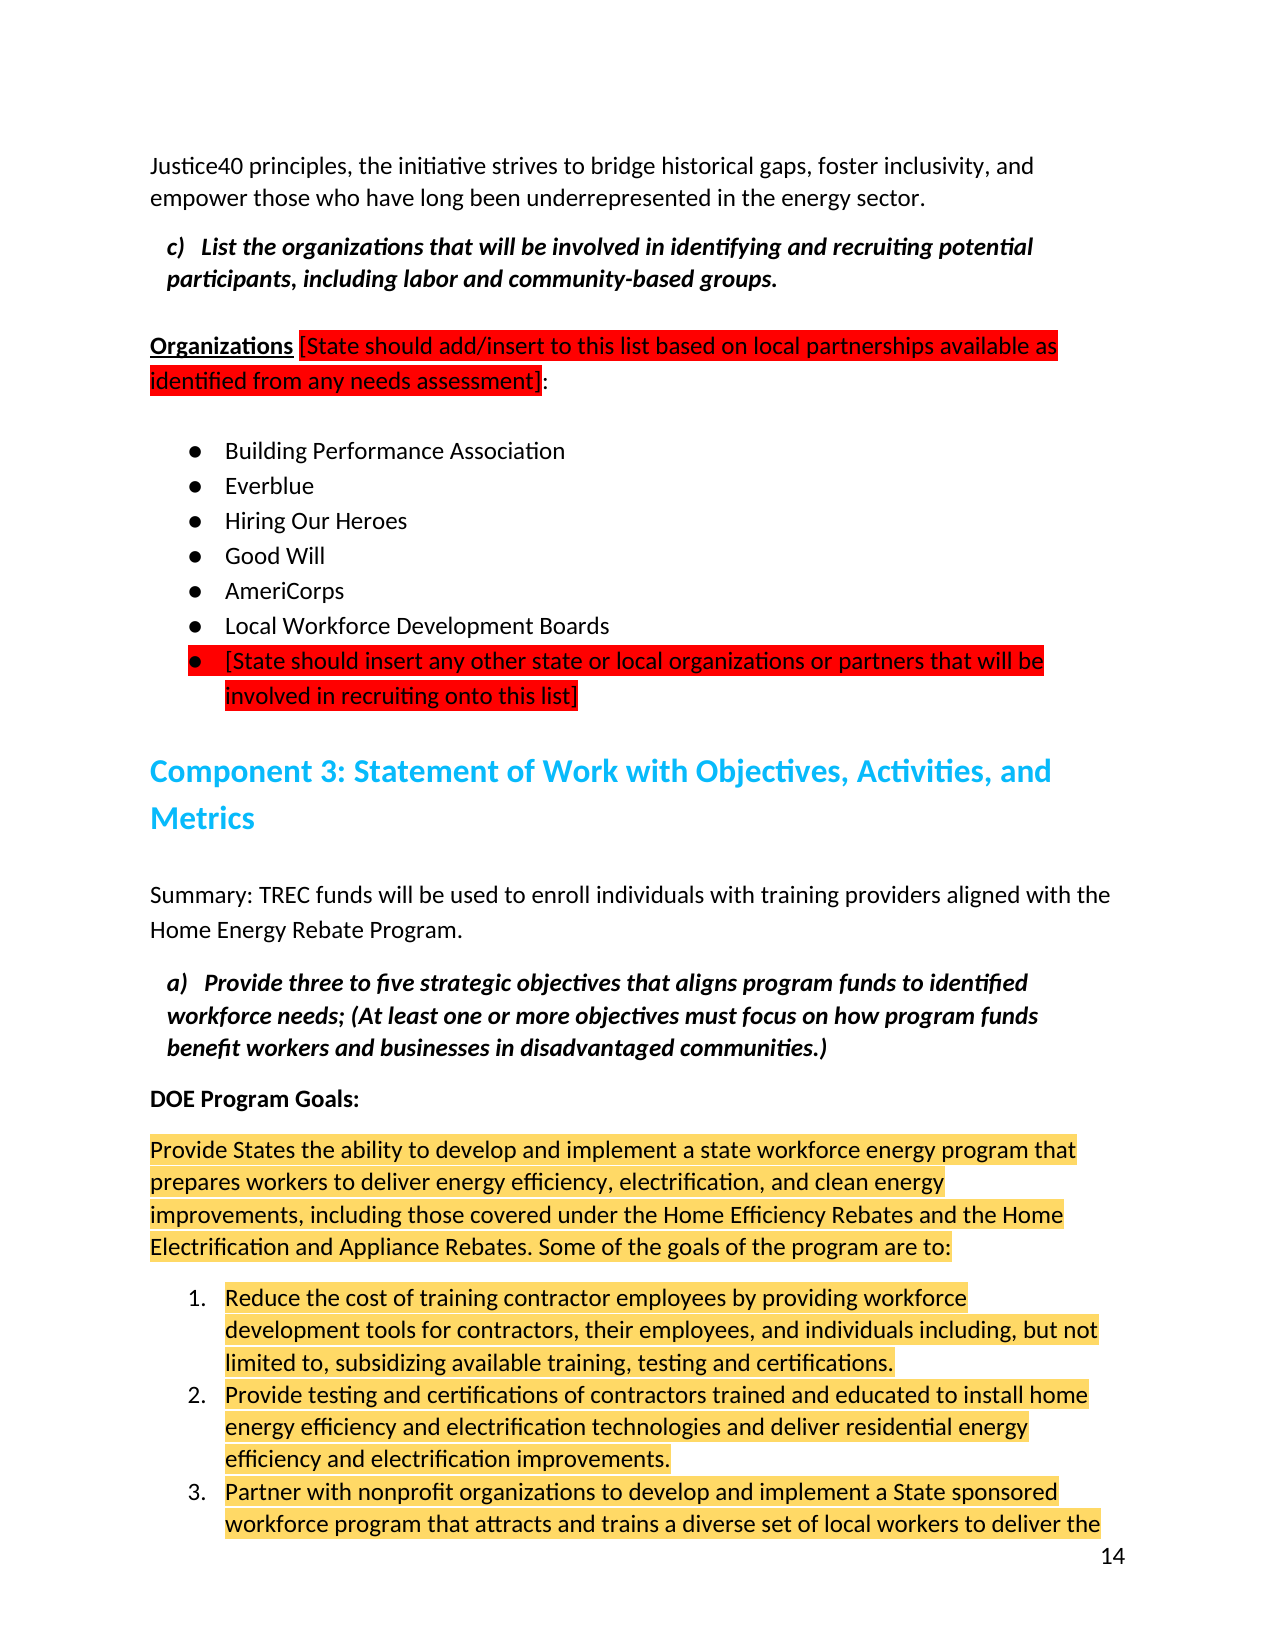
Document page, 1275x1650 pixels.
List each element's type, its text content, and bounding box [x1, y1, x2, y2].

list Everblue [187, 470, 1125, 501]
list Hiring Our Heroes [187, 505, 1125, 536]
text Provide States the ability to develop and implement a state workforce energy program that prepares workers to deliver energy efficiency, electrification, and clean energy improvements, including those covered under the Home Efficiency Rebates and the Home Electrification and Appliance Rebates. Some of the goals of the program are to: [150, 1134, 1104, 1262]
list [State should insert any other state or local organizations or partners that will be involved in recruiting onto this list] [187, 645, 1125, 711]
list Reduce the cost of training contractor employees by providing workforce development tools for contractors, their employees, and individuals including, but not limited to, subsidizing available training, testing and certifications. [187, 1282, 1104, 1377]
list Building Performance Association [187, 435, 1125, 466]
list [187, 1476, 1104, 1539]
subtitle Component 3: Statement of Work with Objectives, Activities, and Metrics [150, 750, 1125, 838]
list Provide testing and certifications of contractors trained and educated to install home energy efficiency and electrification technologies and deliver residential energy efficiency and electrification improvements. [187, 1379, 1104, 1474]
text c) List the organizations that will be involved in identifying and recruiting potential participants, including labor and community-based groups. [167, 231, 1071, 294]
list Good Will [187, 540, 1125, 571]
text DOE Program Goals: [150, 1083, 1104, 1114]
list AmeriCorps [187, 575, 1125, 606]
text Organizations [State should add/insert to this list based on local partnerships available as identified from any needs assessment]: [150, 330, 1125, 396]
text a) Provide three to five strategic objectives that aligns program funds to identified workforce needs; (At least one or more objectives must focus on how program funds benefit workers and businesses in disadvantaged communities.) [167, 967, 1104, 1063]
list Local Workforce Development Boards [187, 610, 1125, 641]
text Summary: TREC funds will be used to enroll individuals with training providers aligned with the Home Energy Rebate Program. [150, 879, 1125, 944]
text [150, 150, 1092, 213]
